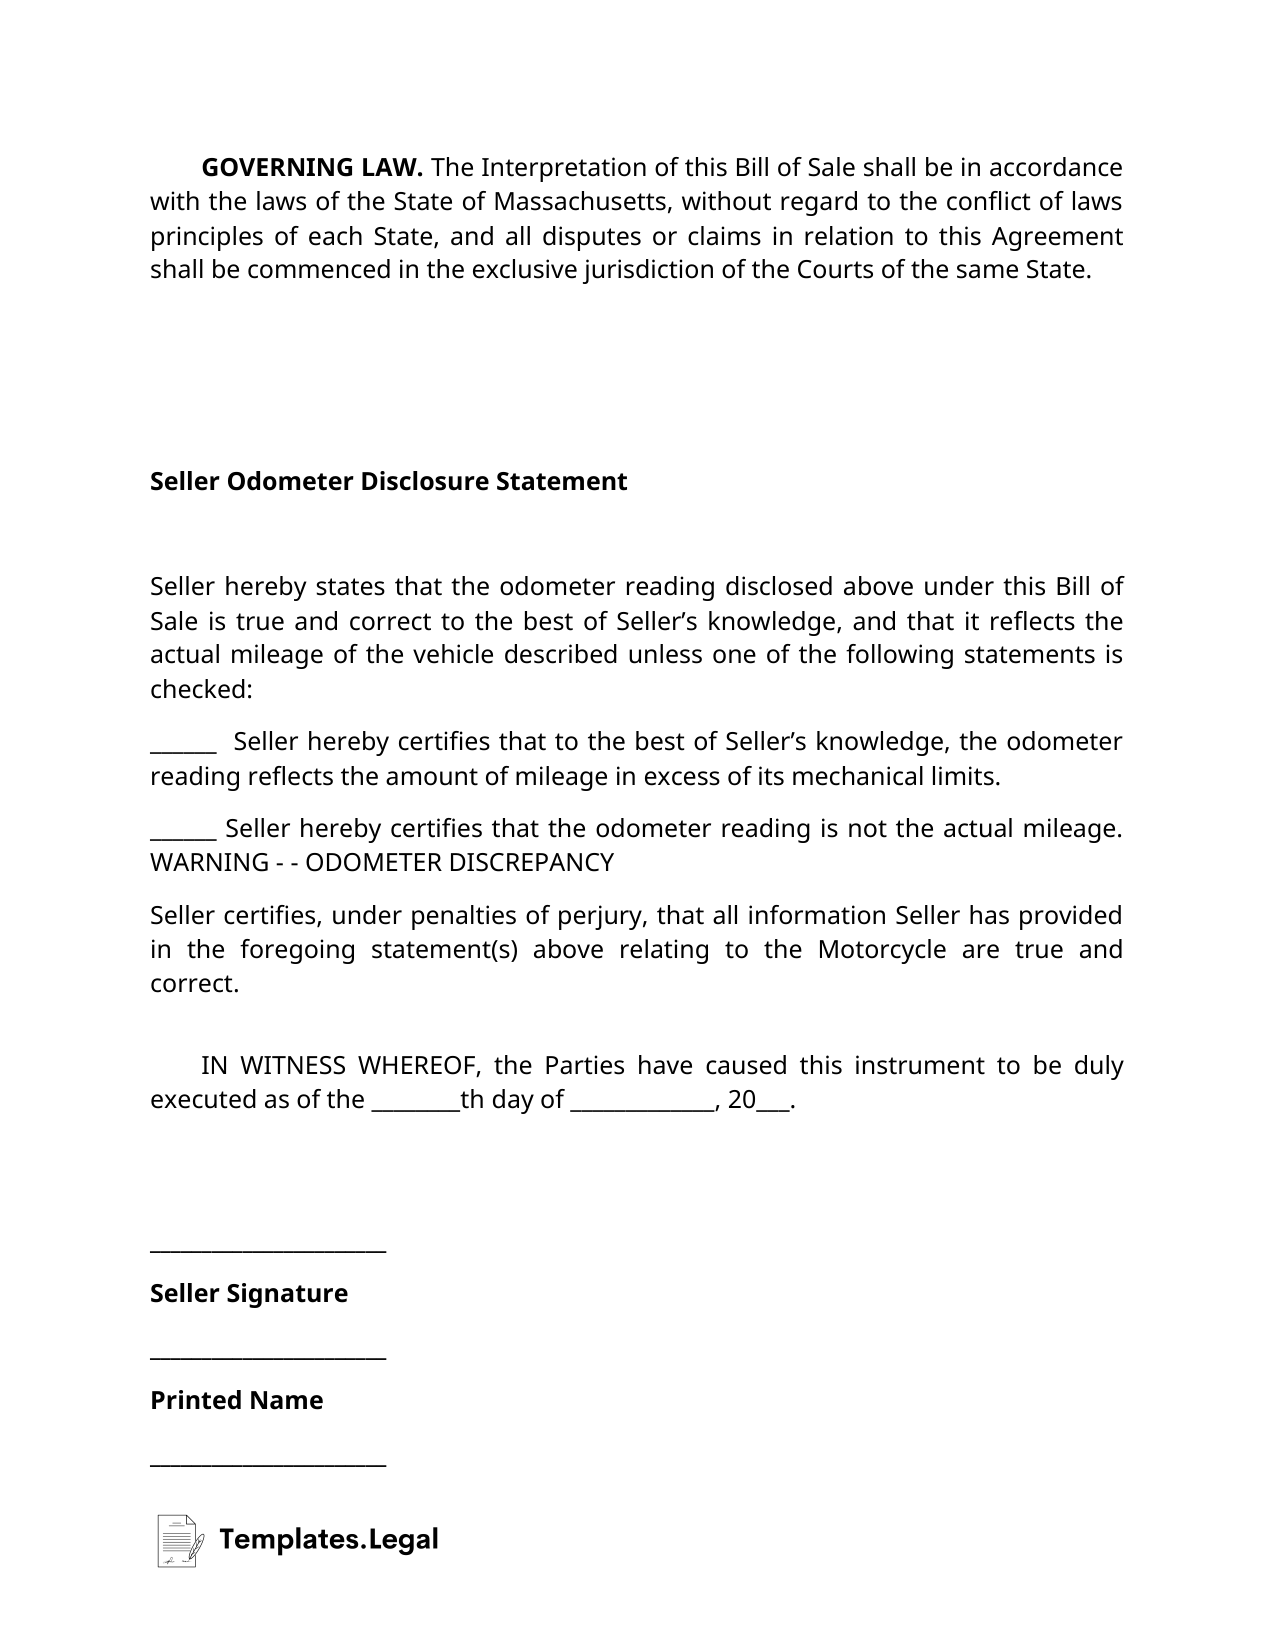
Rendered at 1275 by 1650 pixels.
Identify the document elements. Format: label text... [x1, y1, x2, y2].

text ______ Seller hereby certifies that to the best of Seller’s knowledge, the odometer reading reflects the amount of mileage in excess of its mechanical limits. [150, 724, 1125, 792]
text _______________________ [150, 1329, 1125, 1363]
text _______________________ [150, 1222, 1125, 1257]
text _______________________ [150, 1436, 1125, 1470]
text Seller hereby states that the odometer reading disclosed above under this Bill of Sale is true and correct to the best of Seller’s knowledge, and that it reflects the actual mileage of the vehicle described unless one of the following statements is checked: [150, 569, 1125, 705]
text Seller certifies, under penalties of perjury, that all information Seller has provided in the foregoing statement(s) above relating to the Motorcycle are true and correct. [150, 898, 1125, 1029]
text Seller Signature [150, 1276, 1125, 1310]
text Printed Name [150, 1383, 1125, 1417]
text GOVERNING LAW. The Interpretation of this Bill of Sale shall be in accordance with the laws of the State of Massachusetts, without regard to the conflict of laws principles of each State, and all disputes or claims in relation to this Agreement shall be commenced in the exclusive jurisdiction of the Courts of the same State. [150, 150, 1125, 286]
text Seller Odometer Disclosure Statement [150, 463, 1125, 497]
picture [150, 1507, 445, 1575]
text IN WITNESS WHEREOF, the Parties have caused this instrument to be duly executed as of the ________th day of _____________, 20___. [150, 1047, 1125, 1116]
text ______ Seller hereby certifies that the odometer reading is not the actual mileage. WARNING - - ODOMETER DISCREPANCY [150, 811, 1125, 879]
